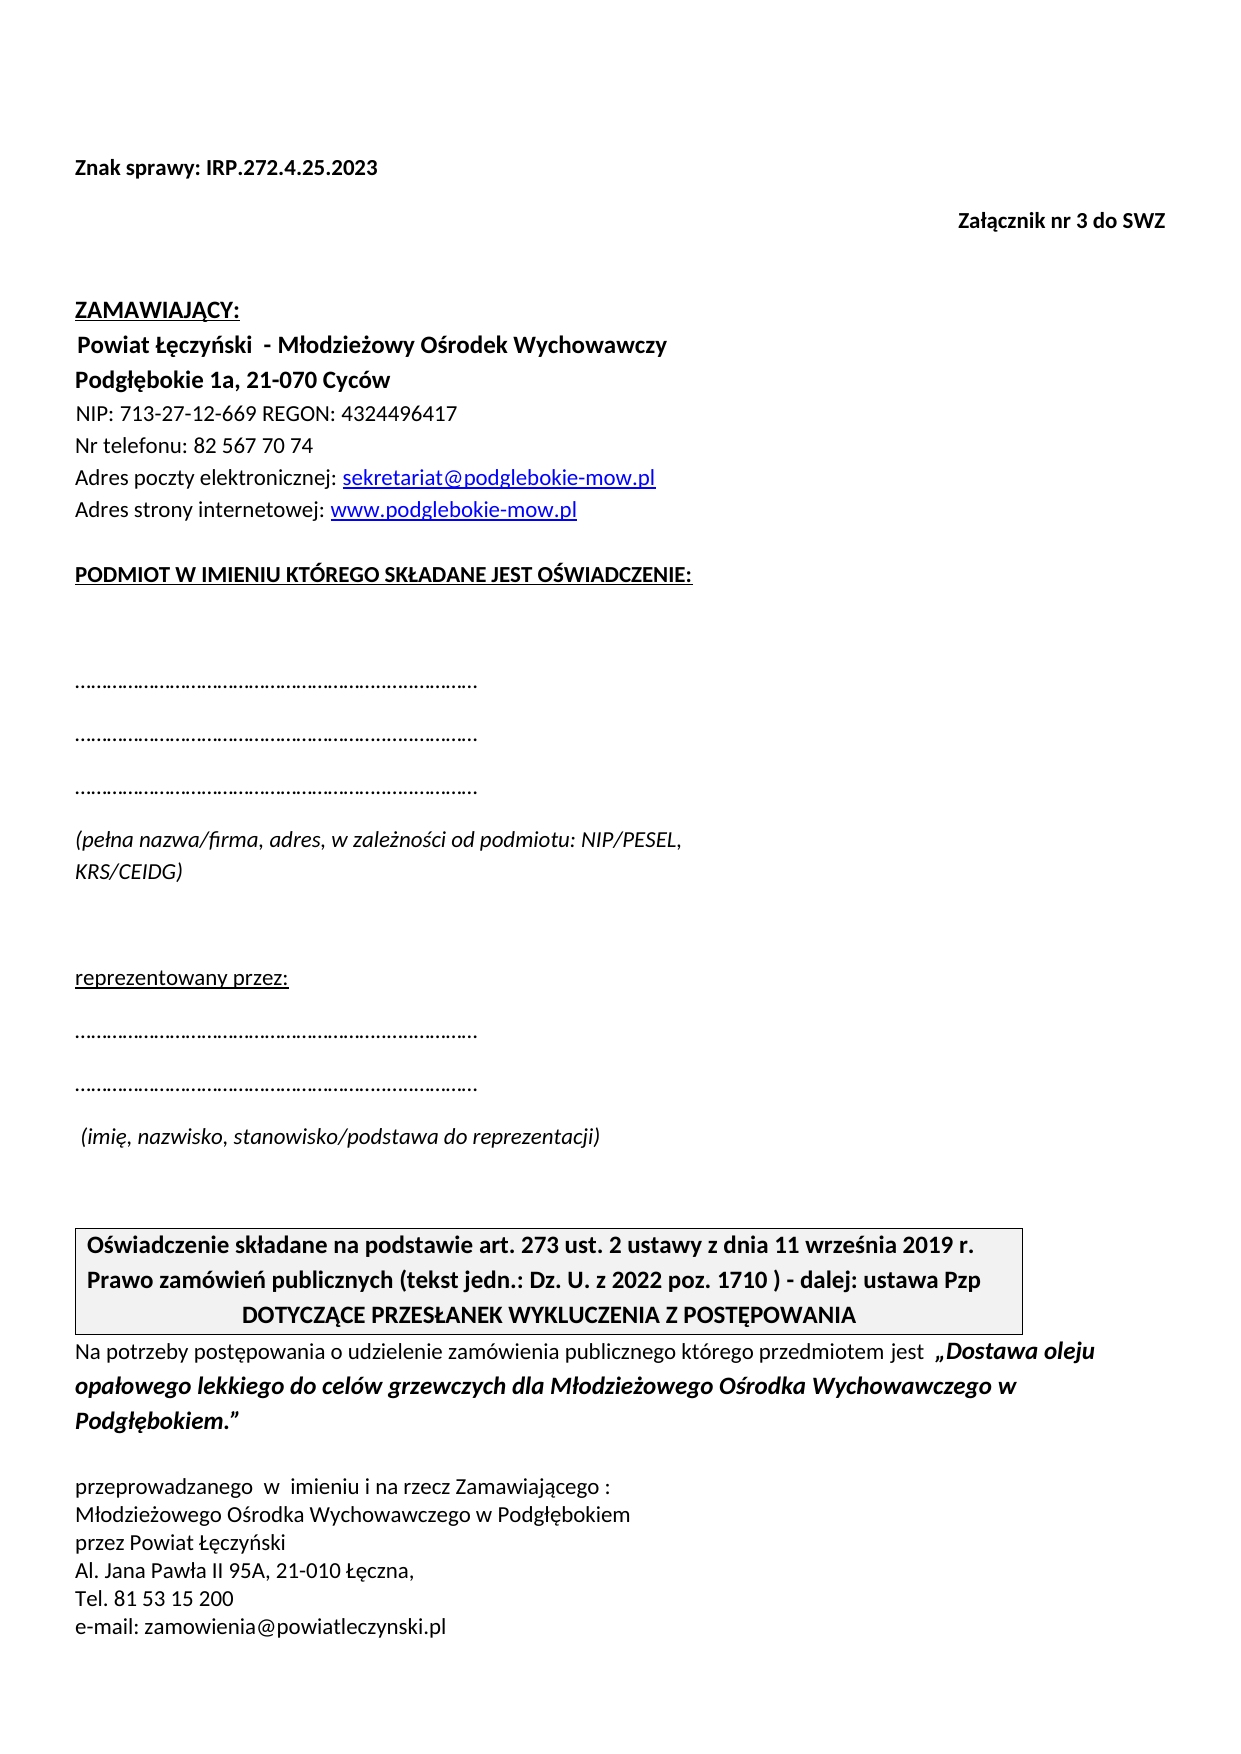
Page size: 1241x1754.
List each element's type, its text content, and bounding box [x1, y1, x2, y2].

text Al. Jana Pawła II 95A, 21-010 Łęczna, [75, 1556, 1165, 1584]
text Znak sprawy: IRP.272.4.25.2023 [75, 153, 1165, 181]
text (imię, nazwisko, stanowisko/podstawa do reprezentacji) [75, 1122, 1165, 1150]
text …………………………………………………..…..………… [75, 666, 723, 694]
text ZAMAWIAJĄCY: [75, 294, 1165, 324]
text …………………………………………………..…..………… [75, 772, 723, 800]
text Nr telefonu: 82 567 70 74 [75, 431, 1165, 459]
text Tel. 81 53 15 200 [75, 1584, 1165, 1612]
text przez Powiat Łęczyński [75, 1528, 1165, 1556]
text NIP: 713-27-12-669 REGON: 4324496417 [60, 399, 1165, 427]
text Powiat Łęczyński - Młodzieżowy Ośrodek Wychowawczy Podgłębokie 1a, 21-070 Cyców [60, 329, 1165, 394]
text Załącznik nr 3 do SWZ [75, 206, 1165, 234]
text przeprowadzanego w imieniu i na rzecz Zamawiającego : [75, 1472, 1165, 1500]
text Adres poczty elektronicznej: sekretariat@podglebokie-mow.pl [75, 463, 1165, 491]
text e-mail: zamowienia@powiatleczynski.pl [75, 1612, 1165, 1640]
text …………………………………………………..…..………… [75, 1069, 723, 1097]
text PODMIOT W IMIENIU KTÓREGO SKŁADANE JEST OŚWIADCZENIE: [75, 560, 1165, 588]
table_header Oświadczenie składane na podstawie art. 273 ust. 2 ustawy z dnia 11 września 2019 r. Prawo zamówień publicznych (tekst jedn.: Dz. U. z 2022 poz. 1710 ) - dalej: ustawa Pzp DOTYCZĄCE PRZESŁANEK WYKLUCZENIA Z POSTĘPOWANIA [76, 1229, 1022, 1334]
text …………………………………………………..…..………… [75, 719, 723, 747]
text Młodzieżowego Ośrodka Wychowawczego w Podgłębokiem [75, 1500, 1165, 1528]
text (pełna nazwa/firma, adres, w zależności od podmiotu: NIP/PESEL, KRS/CEIDG) [75, 825, 693, 885]
text Adres strony internetowej: www.podglebokie-mow.pl [75, 495, 1165, 523]
text reprezentowany przez: [75, 963, 1165, 991]
text Na potrzeby postępowania o udzielenie zamówienia publicznego którego przedmiotem jest „Dostawa oleju opałowego lekkiego do celów grzewczych dla Młodzieżowego Ośrodka Wychowawczego w Podgłębokiem.” [75, 1335, 1165, 1436]
text …………………………………………………..…..………… [75, 1016, 723, 1044]
